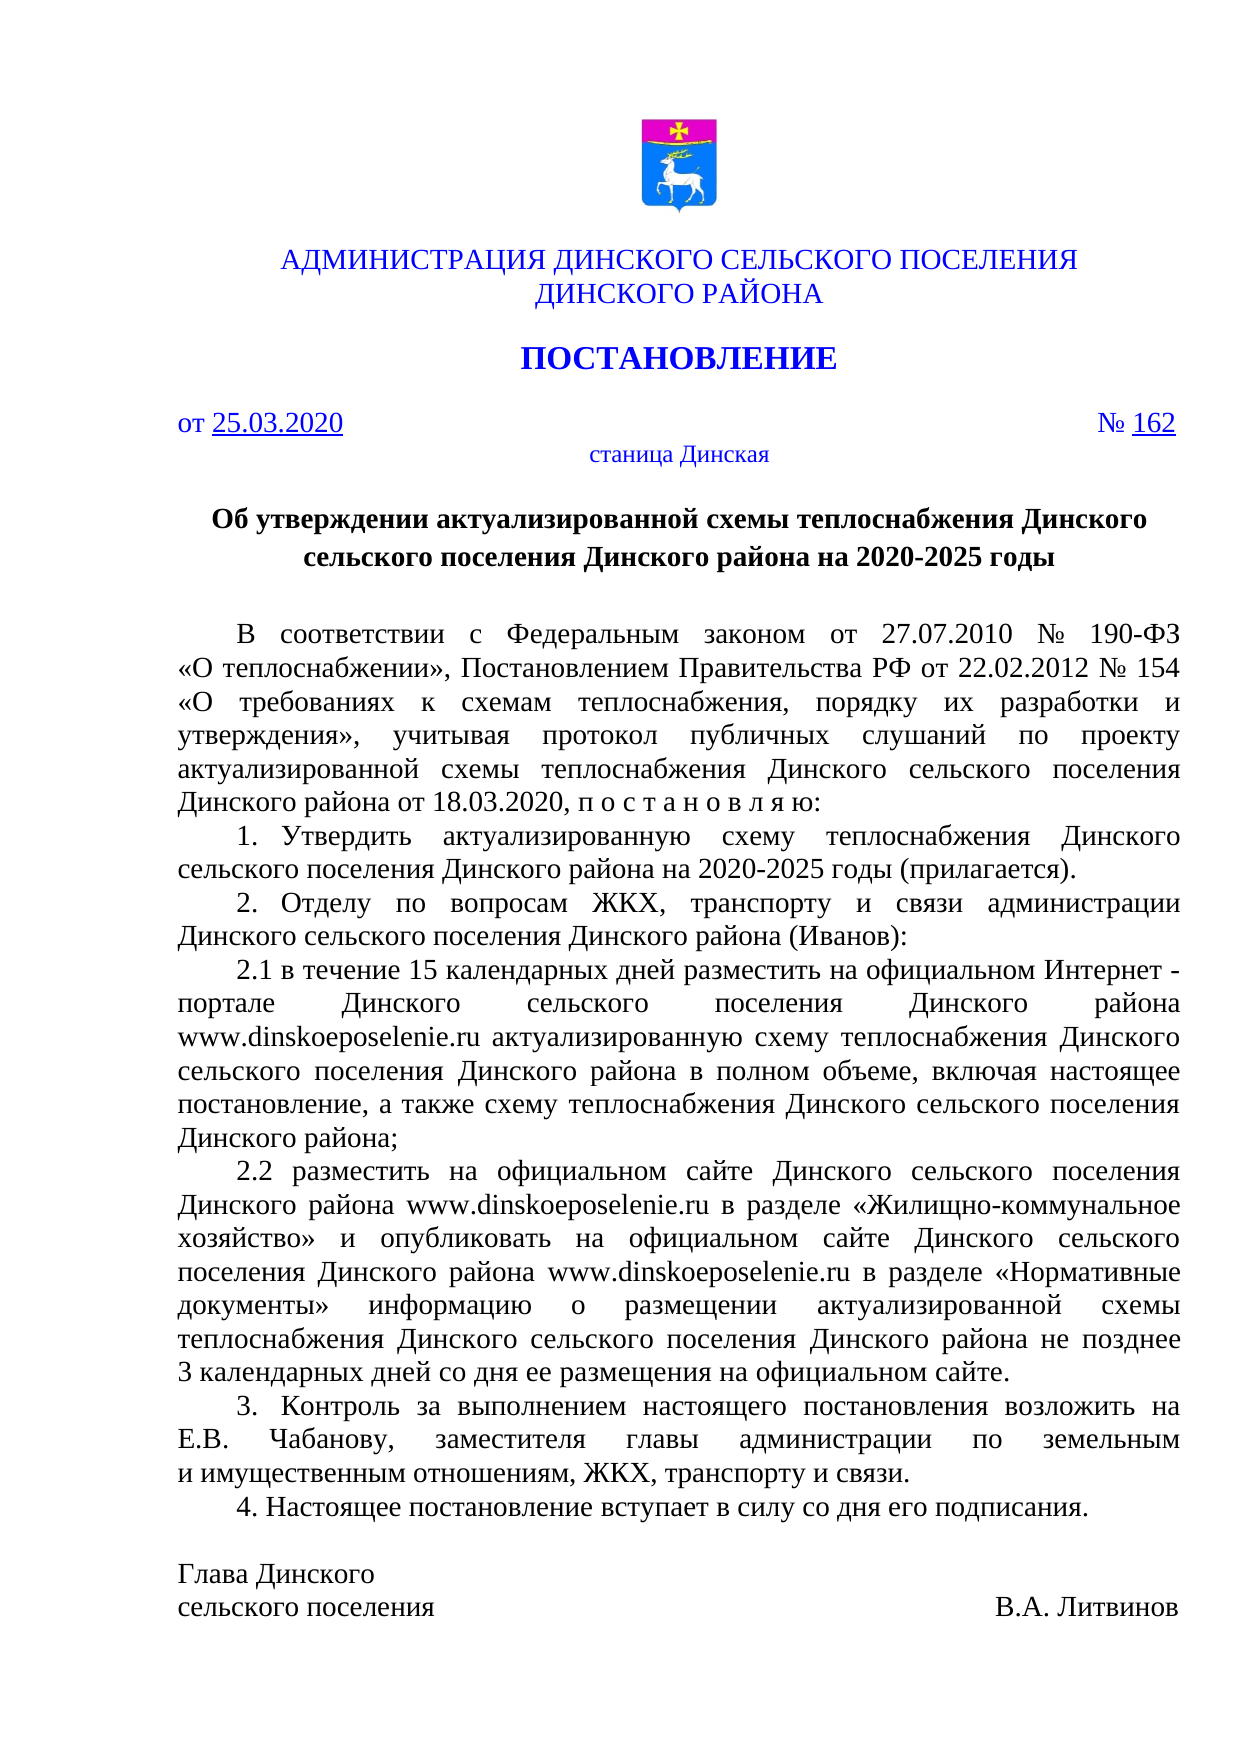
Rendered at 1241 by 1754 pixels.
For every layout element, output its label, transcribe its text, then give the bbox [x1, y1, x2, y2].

list Контроль за выполнением настоящего постановления возложить на Е.В. Чабанову, заместителя главы администрации по земельным и имущественным отношениям, ЖКХ, транспорту и связи. [177, 1388, 1181, 1489]
list 2.2 разместить на официальном сайте Динского сельского поселения Динского района www.dinskoeposelenie.ru в разделе «Жилищно-коммунальное хозяйство» и опубликовать на официальном сайте Динского сельского поселения Динского района www.dinskoeposelenie.ru в разделе «Нормативные документы» информацию о размещении актуализированной схемы теплоснабжения Динского сельского поселения Динского района не позднее 3 календарных дней со дня ее размещения на официальном сайте. [177, 1153, 1181, 1321]
text ПОСТАНОВЛЕНИЕ [177, 338, 1181, 376]
list 2.2 разместить на официальном сайте Динского сельского поселения Динского района www.dinskoeposelenie.ru в разделе «Жилищно-коммунальное хозяйство» и опубликовать на официальном сайте Динского сельского поселения Динского района www.dinskoeposelenie.ru в разделе «Нормативные документы» информацию о размещении актуализированной схемы теплоснабжения Динского сельского поселения Динского района не позднее 3 календарных дней со дня ее размещения на официальном сайте. [177, 1321, 1181, 1388]
text 4. Настоящее постановление вступает в силу со дня его подписания. [593, 1489, 1181, 1522]
text В соответствии с Федеральным законом от 27.07.2010 № 190-ФЗ «О теплоснабжении», Постановлением Правительства РФ от 22.02.2012 № 154 «О требованиях к схемам теплоснабжения, порядку их разработки и утверждения», учитывая протокол публичных слушаний по проекту актуализированной схемы теплоснабжения Динского сельского поселения Динского района от 18.03.2020, п о с т а н о в л я ю: [177, 617, 1181, 818]
text сельского поселения В.А. Литвинов [177, 1589, 1181, 1623]
picture [641, 118, 718, 214]
text от 25.03.2020 № 162 [177, 405, 1181, 439]
text станица Динская [177, 439, 1181, 467]
text Глава Динского [177, 1556, 1181, 1589]
list Утвердить актуализированную схему теплоснабжения Динского сельского поселения Динского района на 2020-2025 годы (прилагается). [177, 818, 1181, 885]
text ДИНСКОГО РАЙОНА [177, 276, 1181, 309]
list 2.1 в течение 15 календарных дней разместить на официальном Интернет - портале Динского сельского поселения Динского района www.dinskoeposelenie.ru актуализированную схему теплоснабжения Динского сельского поселения Динского района в полном объеме, включая настоящее постановление, а также схему теплоснабжения Динского сельского поселения Динского района; [177, 952, 1181, 1153]
list Отделу по вопросам ЖКХ, транспорту и связи администрации Динского сельского поселения Динского района (Иванов): [177, 885, 1181, 952]
text Об утверждении актуализированной схемы теплоснабжения Динского сельского поселения Динского района на 2020-2025 годы [177, 501, 1181, 573]
text АДМИНИСТРАЦИЯ ДИНСКОГО СЕЛЬСКОГО ПОСЕЛЕНИЯ [177, 242, 1181, 276]
